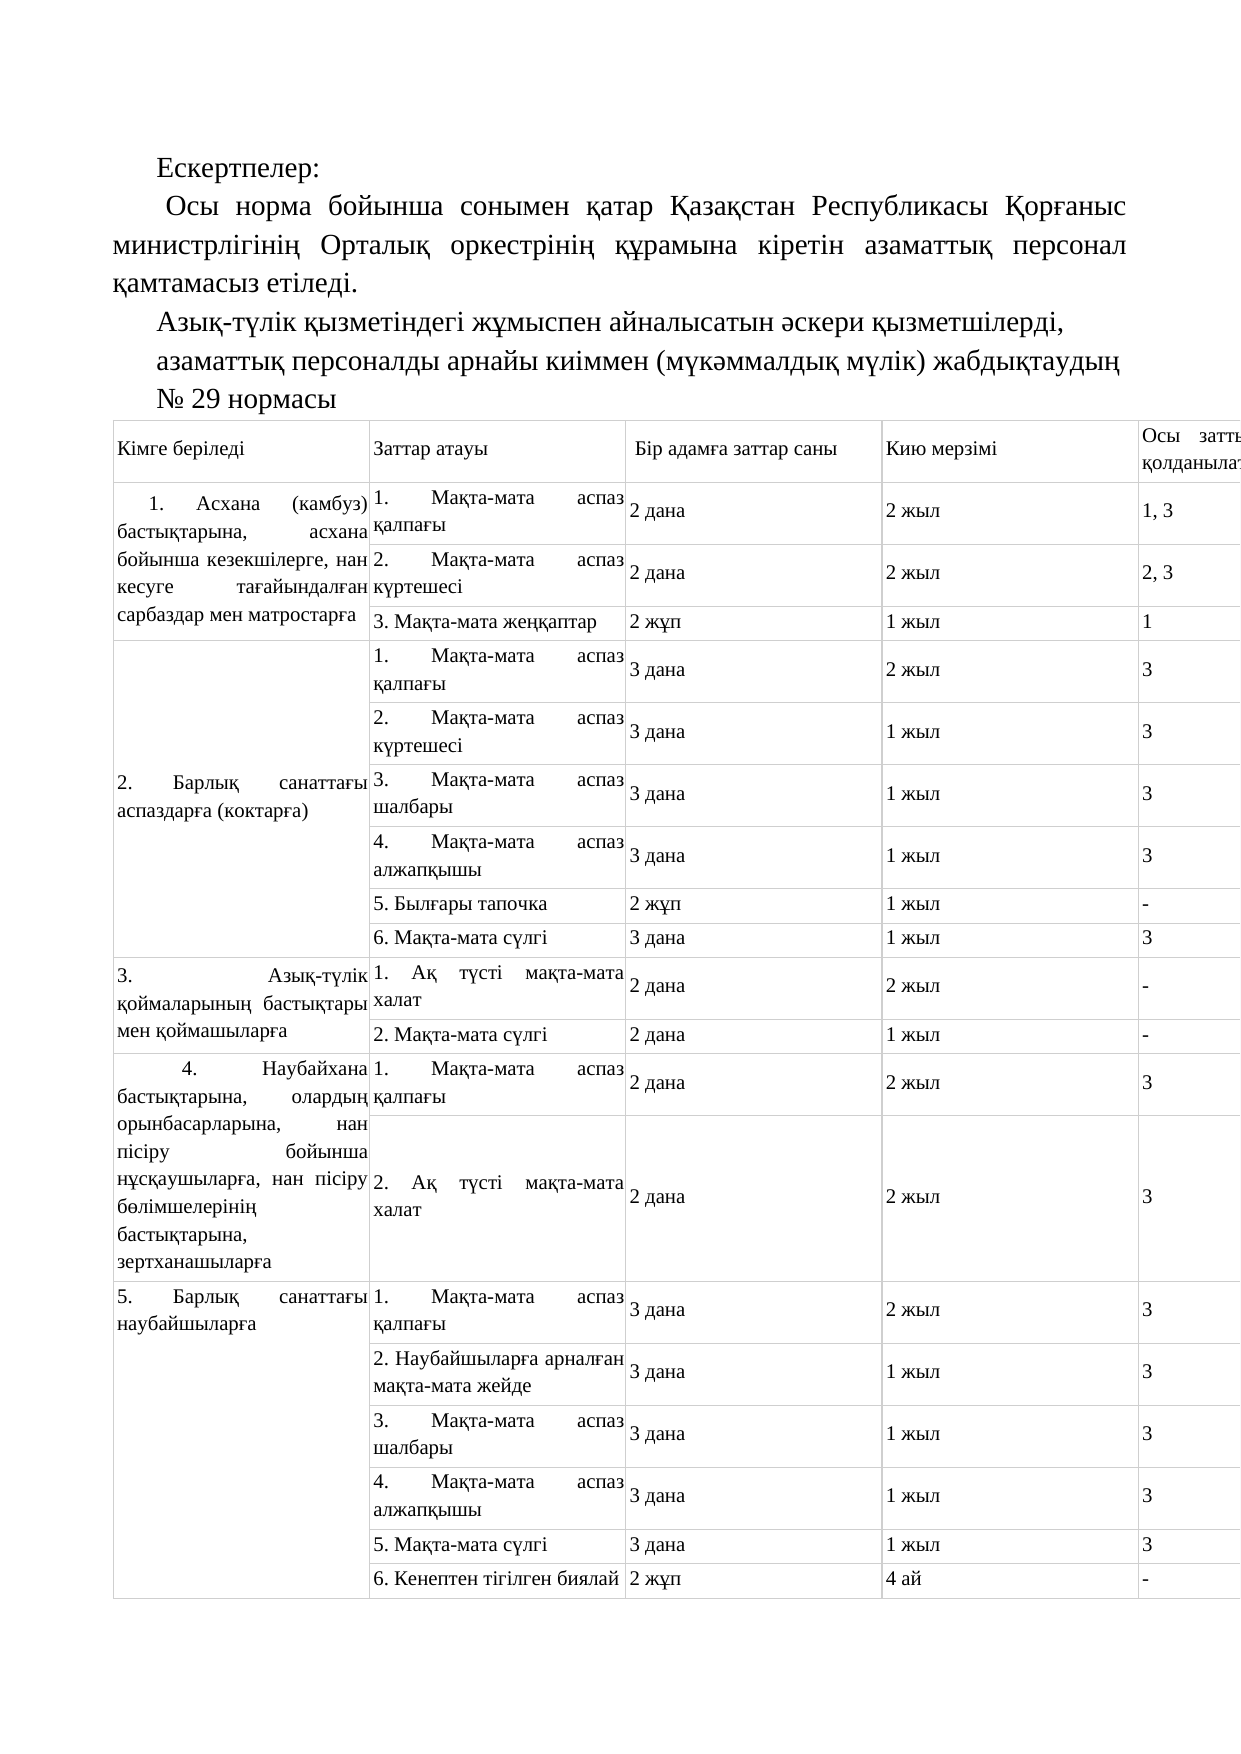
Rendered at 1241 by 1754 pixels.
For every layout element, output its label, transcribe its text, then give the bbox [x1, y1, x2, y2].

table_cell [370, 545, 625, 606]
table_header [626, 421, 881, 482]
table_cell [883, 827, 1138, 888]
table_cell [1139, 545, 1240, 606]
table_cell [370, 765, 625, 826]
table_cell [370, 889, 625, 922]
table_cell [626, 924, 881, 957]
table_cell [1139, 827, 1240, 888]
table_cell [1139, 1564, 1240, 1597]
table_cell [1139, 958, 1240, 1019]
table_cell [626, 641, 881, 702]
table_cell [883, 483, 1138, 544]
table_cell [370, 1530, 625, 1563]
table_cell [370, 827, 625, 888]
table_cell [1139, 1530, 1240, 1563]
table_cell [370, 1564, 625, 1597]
text Ескертпелер: [112, 150, 1128, 183]
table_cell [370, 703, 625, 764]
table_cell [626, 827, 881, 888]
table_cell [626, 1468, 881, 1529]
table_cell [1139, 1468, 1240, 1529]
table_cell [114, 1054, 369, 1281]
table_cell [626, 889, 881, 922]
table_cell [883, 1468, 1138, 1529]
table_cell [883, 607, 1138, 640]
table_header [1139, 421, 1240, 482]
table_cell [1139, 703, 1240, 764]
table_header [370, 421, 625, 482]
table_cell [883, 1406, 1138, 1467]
text азаматтық персоналды арнайы киіммен (мүкәммалдық мүлік) жабдықтаудың [112, 343, 1128, 376]
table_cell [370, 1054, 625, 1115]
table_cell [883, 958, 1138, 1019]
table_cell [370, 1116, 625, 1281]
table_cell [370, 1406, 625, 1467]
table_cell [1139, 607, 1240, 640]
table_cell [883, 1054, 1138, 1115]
text Азық-түлік қызметіндегі жұмыспен айналысатын әскери қызметшілерді, [112, 304, 1128, 338]
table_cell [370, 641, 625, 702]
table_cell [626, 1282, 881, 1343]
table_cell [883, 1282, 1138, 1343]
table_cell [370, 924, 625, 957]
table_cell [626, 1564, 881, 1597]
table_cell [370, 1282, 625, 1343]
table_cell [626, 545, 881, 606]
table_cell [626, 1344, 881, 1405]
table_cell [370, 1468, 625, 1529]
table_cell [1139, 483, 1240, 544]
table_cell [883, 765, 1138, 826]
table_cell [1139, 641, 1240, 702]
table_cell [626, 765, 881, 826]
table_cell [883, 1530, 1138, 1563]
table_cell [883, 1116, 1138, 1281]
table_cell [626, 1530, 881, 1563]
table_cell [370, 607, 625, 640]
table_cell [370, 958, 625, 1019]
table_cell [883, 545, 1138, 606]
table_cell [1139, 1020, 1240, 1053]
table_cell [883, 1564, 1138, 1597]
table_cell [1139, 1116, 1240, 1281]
text Осы норма бойынша сонымен қатар Қазақстан Республикасы Қорғаныс министрлігінің Орталық оркестрінің құрамына кіретін азаматтық персонал қамтамасыз етіледі. [112, 188, 1128, 299]
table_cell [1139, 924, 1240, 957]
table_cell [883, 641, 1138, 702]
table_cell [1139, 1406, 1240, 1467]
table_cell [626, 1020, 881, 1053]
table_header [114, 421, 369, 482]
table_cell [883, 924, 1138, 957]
text № 29 нормасы [112, 381, 1128, 415]
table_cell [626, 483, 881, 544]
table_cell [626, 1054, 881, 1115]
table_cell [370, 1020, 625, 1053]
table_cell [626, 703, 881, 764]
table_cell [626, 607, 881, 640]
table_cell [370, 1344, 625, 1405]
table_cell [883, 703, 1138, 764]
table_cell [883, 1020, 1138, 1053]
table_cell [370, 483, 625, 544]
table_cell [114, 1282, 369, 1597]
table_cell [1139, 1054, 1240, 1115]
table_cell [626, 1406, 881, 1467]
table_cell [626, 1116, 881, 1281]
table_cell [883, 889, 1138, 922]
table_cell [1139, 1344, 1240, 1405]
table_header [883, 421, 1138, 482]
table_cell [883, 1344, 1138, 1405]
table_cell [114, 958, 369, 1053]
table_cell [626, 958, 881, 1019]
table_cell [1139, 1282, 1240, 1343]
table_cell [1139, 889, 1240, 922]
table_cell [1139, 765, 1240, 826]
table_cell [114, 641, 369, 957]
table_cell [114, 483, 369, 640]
